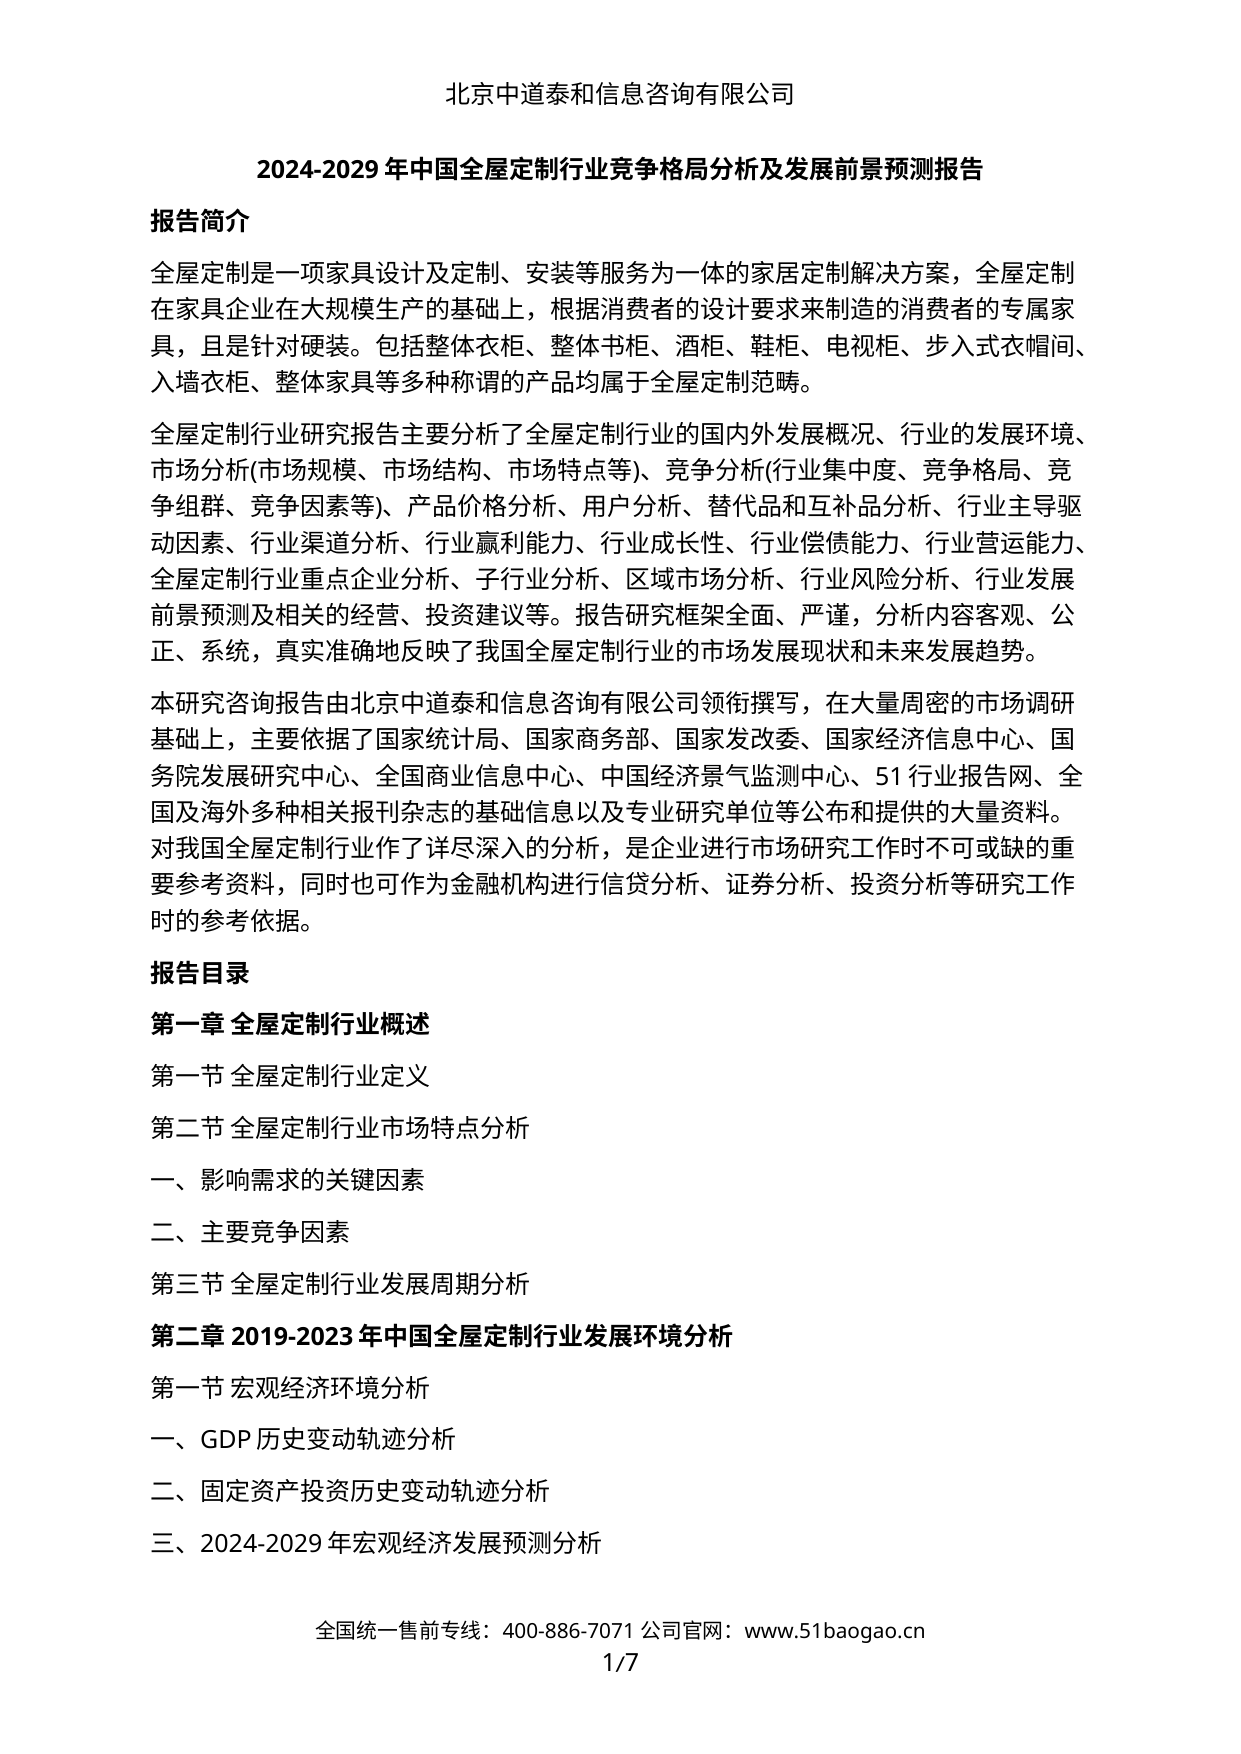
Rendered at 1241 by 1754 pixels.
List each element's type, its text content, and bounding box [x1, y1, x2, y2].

text 三、2024-2029年宏观经济发展预测分析 [150, 1524, 1090, 1560]
text 第一节 宏观经济环境分析 [150, 1368, 1090, 1404]
text 第一节 全屋定制行业定义 [150, 1057, 1090, 1093]
text 第三节 全屋定制行业发展周期分析 [150, 1264, 1090, 1301]
text 第二节 全屋定制行业市场特点分析 [150, 1109, 1090, 1145]
text 全屋定制行业研究报告主要分析了全屋定制行业的国内外发展概况、行业的发展环境、市场分析(市场规模、市场结构、市场特点等)、竞争分析(行业集中度、竞争格局、竞争组群、竞争因素等)、产品价格分析、用户分析、替代品和互补品分析、行业主导驱动因素、行业渠道分析、行业赢利能力、行业成长性、行业偿债能力、行业营运能力、全屋定制行业重点企业分析、子行业分析、区域市场分析、行业风险分析、行业发展前景预测及相关的经营、投资建议等。报告研究框架全面、严谨，分析内容客观、公正、系统，真实准确地反映了我国全屋定制行业的市场发展现状和未来发展趋势。 [150, 414, 1090, 668]
text 第一章 全屋定制行业概述 [150, 1005, 1090, 1041]
text 报告目录 [150, 953, 1090, 989]
text 全屋定制是一项家具设计及定制、安装等服务为一体的家居定制解决方案，全屋定制在家具企业在大规模生产的基础上，根据消费者的设计要求来制造的消费者的专属家具，且是针对硬装。包括整体衣柜、整体书柜、酒柜、鞋柜、电视柜、步入式衣帽间、入墙衣柜、整体家具等多种称谓的产品均属于全屋定制范畴。 [150, 254, 1090, 399]
text 第二章 2019-2023年中国全屋定制行业发展环境分析 [150, 1316, 1090, 1352]
text 二、主要竞争因素 [150, 1212, 1090, 1249]
text 二、固定资产投资历史变动轨迹分析 [150, 1472, 1090, 1508]
text 2024-2029年中国全屋定制行业竞争格局分析及发展前景预测报告 [150, 150, 1090, 186]
text 报告简介 [150, 202, 1090, 238]
text 一、影响需求的关键因素 [150, 1161, 1090, 1197]
text 一、GDP历史变动轨迹分析 [150, 1420, 1090, 1456]
text 本研究咨询报告由北京中道泰和信息咨询有限公司领衔撰写，在大量周密的市场调研基础上，主要依据了国家统计局、国家商务部、国家发改委、国家经济信息中心、国务院发展研究中心、全国商业信息中心、中国经济景气监测中心、51行业报告网、全国及海外多种相关报刊杂志的基础信息以及专业研究单位等公布和提供的大量资料。对我国全屋定制行业作了详尽深入的分析，是企业进行市场研究工作时不可或缺的重要参考资料，同时也可作为金融机构进行信贷分析、证券分析、投资分析等研究工作时的参考依据。 [150, 684, 1090, 937]
